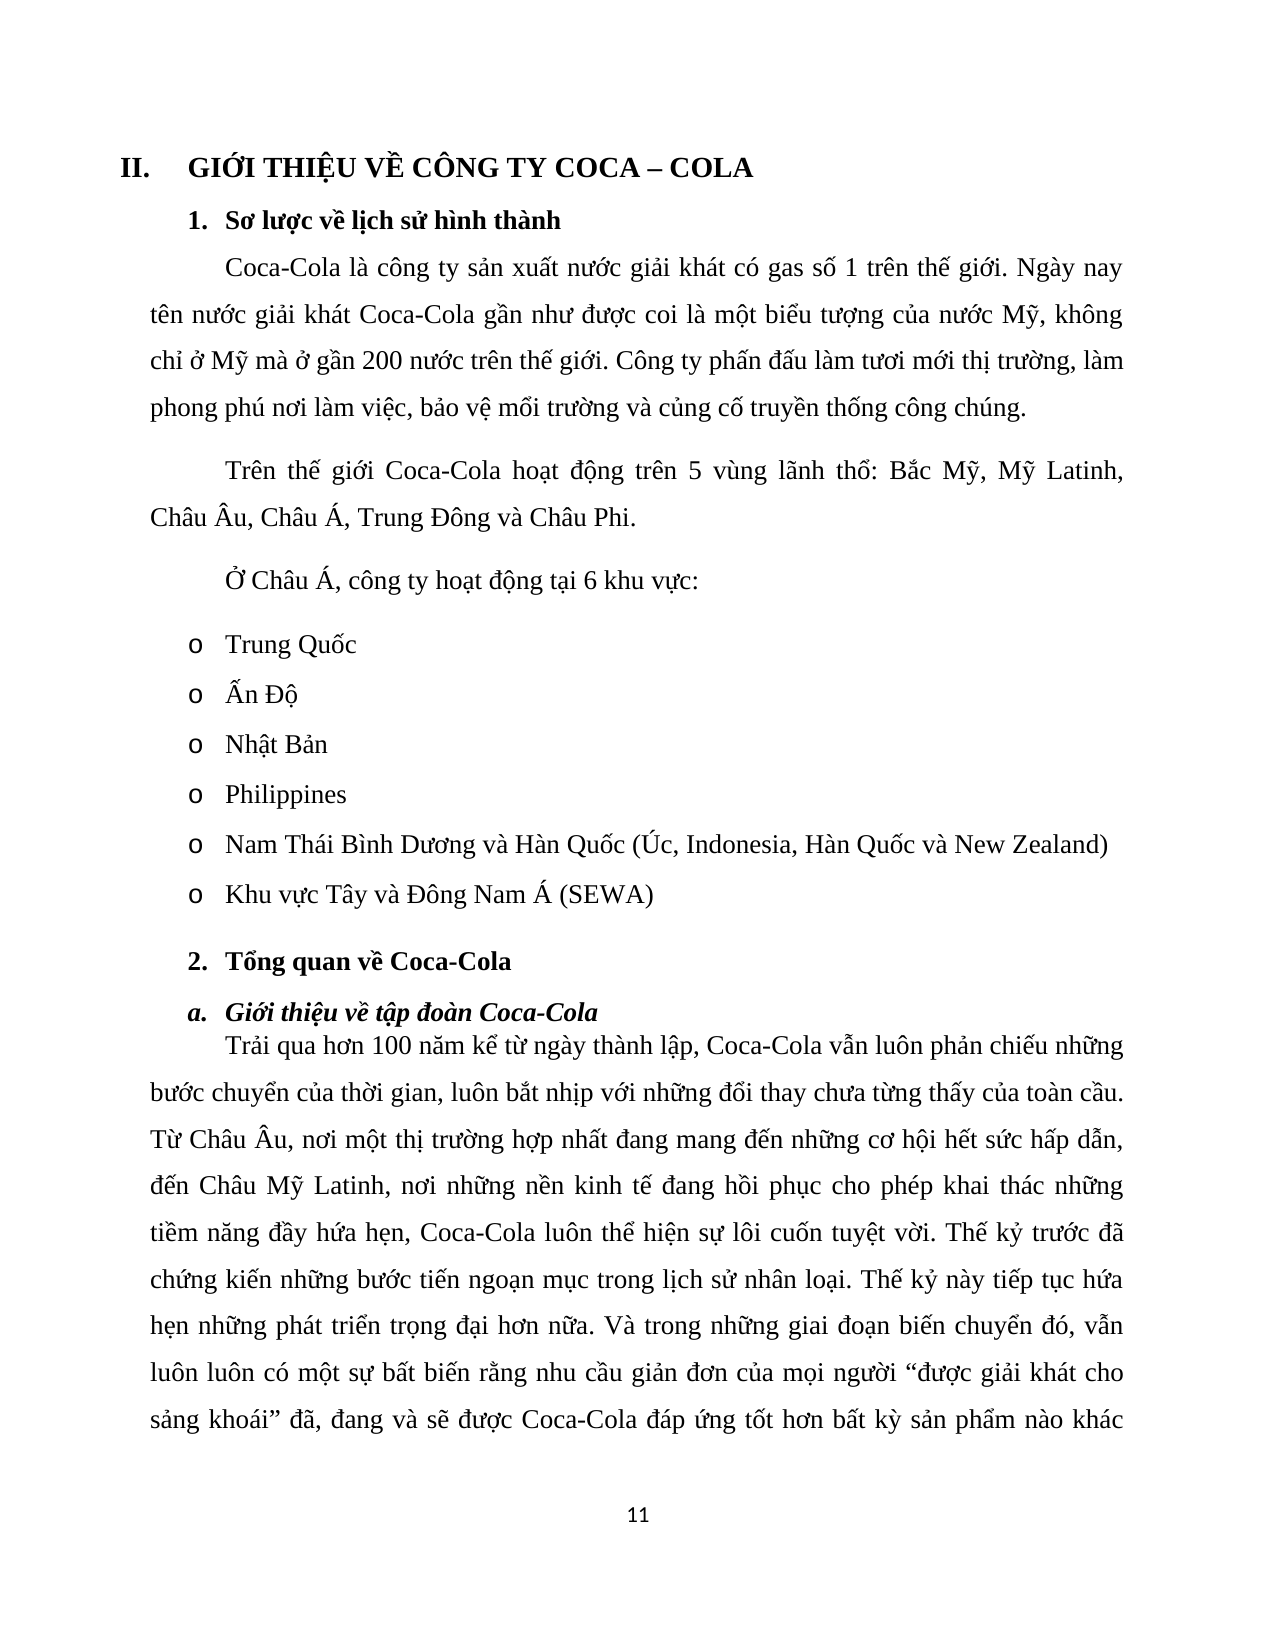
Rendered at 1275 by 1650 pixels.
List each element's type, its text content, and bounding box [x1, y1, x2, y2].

subtitle Sơ lược về lịch sử hình thành [187, 204, 1125, 236]
list Ấn Độ [187, 678, 1125, 711]
list Khu vực Tây và Đông Nam Á (SEWA) [187, 878, 1125, 912]
subtitle Giới thiệu về tập đoàn Coca-Cola [187, 996, 1125, 1027]
subtitle Tổng quan về Coca-Cola [187, 945, 1125, 976]
text Coca-Cola là công ty sản xuất nước giải khát có gas số 1 trên thế giới. Ngày nay tên nước giải khát Coca-Cola gần như được coi là một biểu tượng của nước Mỹ, không chỉ ở Mỹ mà ở gần 200 nước trên thế giới. Công ty phấn đấu làm tươi mới thị trường, làm phong phú nơi làm việc, bảo vệ mổi trường và củng cố truyền thống công chúng. [150, 251, 1125, 422]
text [150, 1029, 1125, 1434]
text Ở Châu Á, công ty hoạt động tại 6 khu vực: [150, 564, 1125, 596]
list Nam Thái Bình Dương và Hàn Quốc (Úc, Indonesia, Hàn Quốc và New Zealand) [187, 828, 1125, 862]
list Trung Quốc [187, 628, 1125, 661]
text Trên thế giới Coca-Cola hoạt động trên 5 vùng lãnh thổ: Bắc Mỹ, Mỹ Latinh, Châu Âu, Châu Á, Trung Đông và Châu Phi. [150, 454, 1125, 532]
subtitle GIỚI THIỆU VỀ CÔNG TY COCA – COLA [150, 150, 1125, 183]
list Philippines [187, 778, 1125, 812]
list Nhật Bản [187, 728, 1125, 761]
